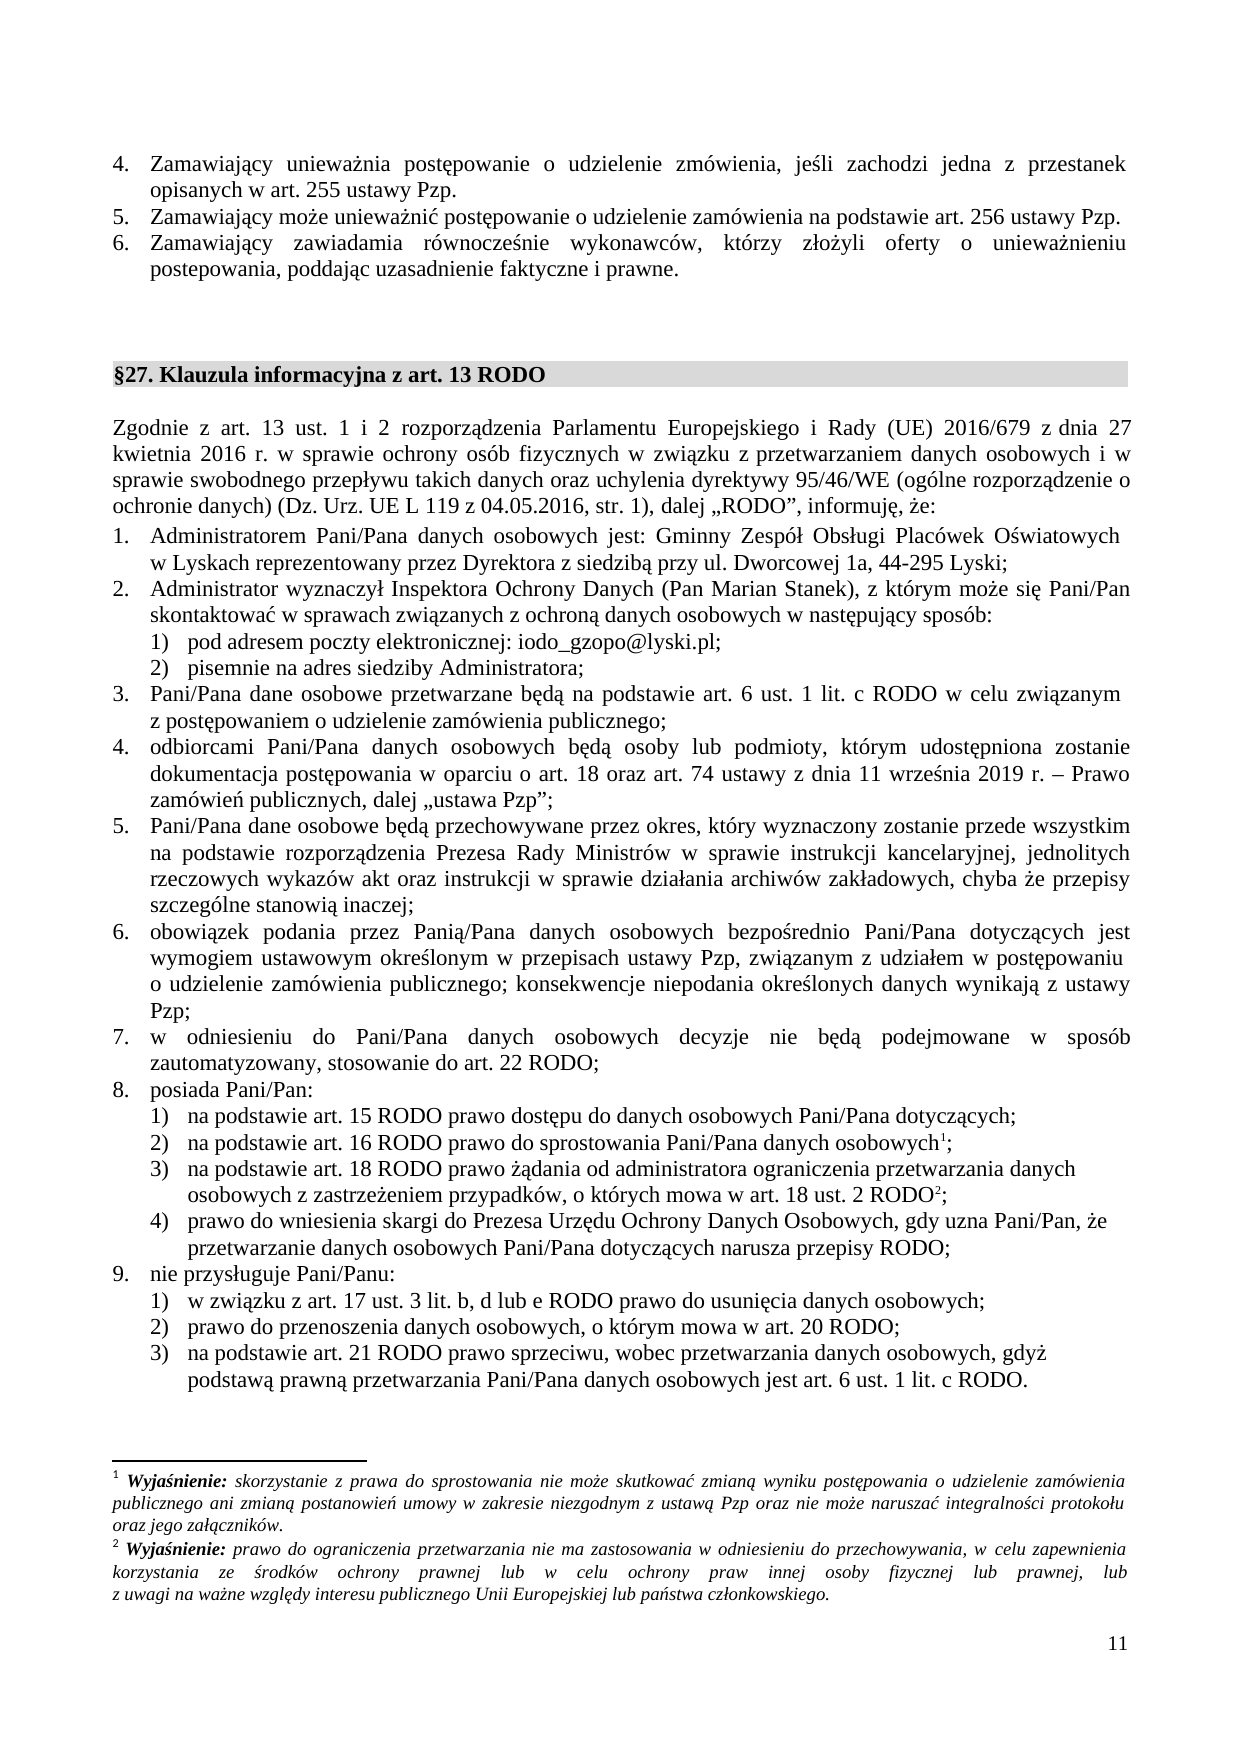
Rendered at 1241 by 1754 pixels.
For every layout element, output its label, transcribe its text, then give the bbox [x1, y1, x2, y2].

list w związku z art. 17 ust. 3 lit. b, d lub e RODO prawo do usunięcia danych osobowych; [150, 1287, 1132, 1313]
list nie przysługuje Pani/Panu: [112, 1260, 1132, 1287]
list Administrator wyznaczył Inspektora Ochrony Danych (Pan Marian Stanek), z którym może się Pani/Pan skontaktować w sprawach związanych z ochroną danych osobowych w następujący sposób: [112, 575, 1132, 628]
list na podstawie art. 18 RODO prawo żądania od administratora ograniczenia przetwarzania danych osobowych z zastrzeżeniem przypadków, o których mowa w art. 18 ust. 2 RODO; [150, 1155, 1128, 1208]
list Pani/Pana dane osobowe przetwarzane będą na podstawie art. 6 ust. 1 lit. c RODO w celu związanym z postępowaniem o udzielenie zamówienia publicznego; [112, 681, 1132, 733]
list obowiązek podania przez Panią/Pana danych osobowych bezpośrednio Pani/Pana dotyczących jest wymogiem ustawowym określonym w przepisach ustawy Pzp, związanym z udziałem w postępowaniu o udzielenie zamówienia publicznego; konsekwencje niepodania określonych danych wynikają z ustawy Pzp; [112, 918, 1132, 1023]
list prawo do przenoszenia danych osobowych, o którym mowa w art. 20 RODO; [150, 1313, 1132, 1339]
text Zgodnie z art. 13 ust. 1 i 2 rozporządzenia Parlamentu Europejskiego i Rady (UE) 2016/679 z dnia 27 kwietnia 2016 r. w sprawie ochrony osób fizycznych w związku z przetwarzaniem danych osobowych i w sprawie swobodnego przepływu takich danych oraz uchylenia dyrektywy 95/46/WE (ogólne rozporządzenie o ochronie danych) (Dz. Urz. UE L 119 z 04.05.2016, str. 1), dalej „RODO”, informuję, że: [112, 413, 1132, 519]
list pod adresem poczty elektronicznej: iodo_gzopo@lyski.pl; [150, 628, 1132, 654]
list w odniesieniu do Pani/Pana danych osobowych decyzje nie będą podejmowane w sposób zautomatyzowany, stosowanie do art. 22 RODO; [112, 1023, 1132, 1076]
list Pani/Pana dane osobowe będą przechowywane przez okres, który wyznaczony zostanie przede wszystkim na podstawie rozporządzenia Prezesa Rady Ministrów w sprawie instrukcji kancelaryjnej, jednolitych rzeczowych wykazów akt oraz instrukcji w sprawie działania archiwów zakładowych, chyba że przepisy szczególne stanowią inaczej; [112, 812, 1132, 918]
list pisemnie na adres siedziby Administratora; [150, 654, 1132, 681]
list na podstawie art. 15 RODO prawo dostępu do danych osobowych Pani/Pana dotyczących; [150, 1102, 1128, 1128]
list na podstawie art. 16 RODO prawo do sprostowania Pani/Pana danych osobowych; [150, 1128, 1128, 1155]
list Administratorem Pani/Pana danych osobowych jest: Gminny Zespół Obsługi Placówek Oświatowych w Lyskach reprezentowany przez Dyrektora z siedzibą przy ul. Dworcowej 1a, 44-295 Lyski; [112, 522, 1132, 575]
list Zamawiający unieważnia postępowanie o udzielenie zmówienia, jeśli zachodzi jedna z przestanek opisanych w art. 255 ustawy Pzp. [112, 150, 1128, 203]
list odbiorcami Pani/Pana danych osobowych będą osoby lub podmioty, którym udostępniona zostanie dokumentacja postępowania w oparciu o art. 18 oraz art. 74 ustawy z dnia 11 września 2019 r. – Prawo zamówień publicznych, dalej „ustawa Pzp”; [112, 733, 1132, 812]
list na podstawie art. 21 RODO prawo sprzeciwu, wobec przetwarzania danych osobowych, gdyż podstawą prawną przetwarzania Pani/Pana danych osobowych jest art. 6 ust. 1 lit. c RODO. [150, 1339, 1132, 1392]
list Zamawiający może unieważnić postępowanie o udzielenie zamówienia na podstawie art. 256 ustawy Pzp. [112, 203, 1128, 229]
list posiada Pani/Pan: [112, 1076, 1132, 1102]
list Zamawiający zawiadamia równocześnie wykonawców, którzy złożyli oferty o unieważnieniu postepowania, poddając uzasadnienie faktyczne i prawne. [112, 229, 1128, 282]
text §27. Klauzula informacyjna z art. 13 RODO [113, 361, 1128, 387]
list prawo do wniesienia skargi do Prezesa Urzędu Ochrony Danych Osobowych, gdy uzna Pani/Pan, że przetwarzanie danych osobowych Pani/Pana dotyczących narusza przepisy RODO; [150, 1208, 1128, 1260]
